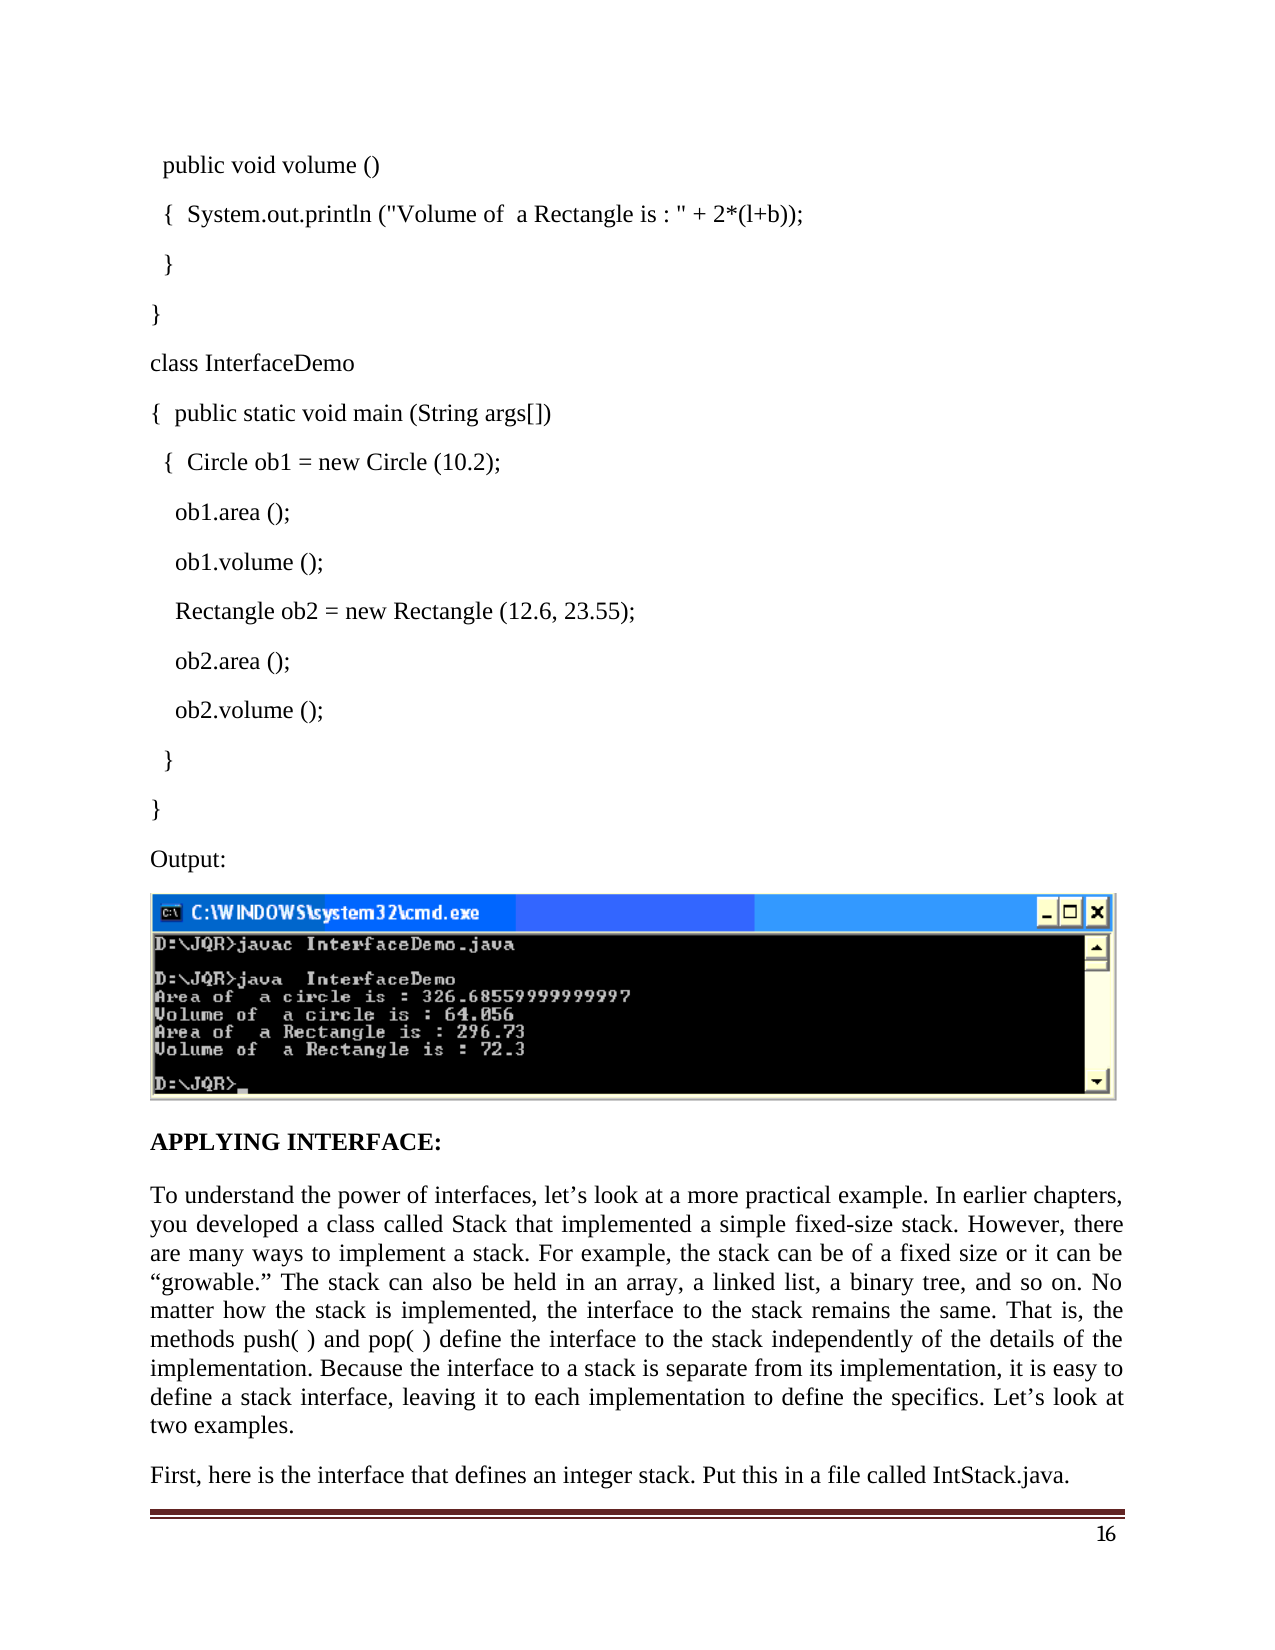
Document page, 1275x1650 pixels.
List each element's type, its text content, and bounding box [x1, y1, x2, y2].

text To understand the power of interfaces, let’s look at a more practical example. In earlier chapters, you developed a class called Stack that implemented a simple fixed-size stack. However, there are many ways to implement a stack. For example, the stack can be of a fixed size or it can be “growable.” The stack can also be held in an array, a linked list, a binary tree, and so on. No matter how the stack is implemented, the interface to the stack remains the same. That is, the methods push( ) and pop( ) define the interface to the stack independently of the details of the implementation. Because the interface to a stack is separate from its implementation, it is easy to define a stack interface, leaving it to each implementation to define the specifics. Let’s look at two examples. [150, 1180, 1125, 1439]
text } [150, 299, 1125, 327]
text Output: [150, 844, 1125, 873]
text } [150, 745, 1125, 774]
text { public static void main (String args[]) [150, 398, 1125, 427]
text ob1.volume (); [150, 547, 1125, 575]
text class InterfaceDemo [150, 348, 1125, 377]
text First, here is the interface that defines an integer stack. Put this in a file called IntStack.java. [150, 1460, 1125, 1489]
text APPLYING INTERFACE: [150, 1127, 1125, 1155]
text public void volume () [150, 150, 1125, 179]
text Rectangle ob2 = new Rectangle (12.6, 23.55); [150, 596, 1125, 625]
text { Circle ob1 = new Circle (10.2); [150, 447, 1125, 476]
picture [150, 893, 1125, 1106]
text } [150, 794, 1125, 823]
text { System.out.println ("Volume of a Rectangle is : " + 2*(l+b)); [150, 199, 1125, 228]
text } [150, 249, 1125, 278]
text ob2.volume (); [150, 695, 1125, 724]
text ob1.area (); [150, 497, 1125, 526]
text ob2.area (); [150, 646, 1125, 674]
